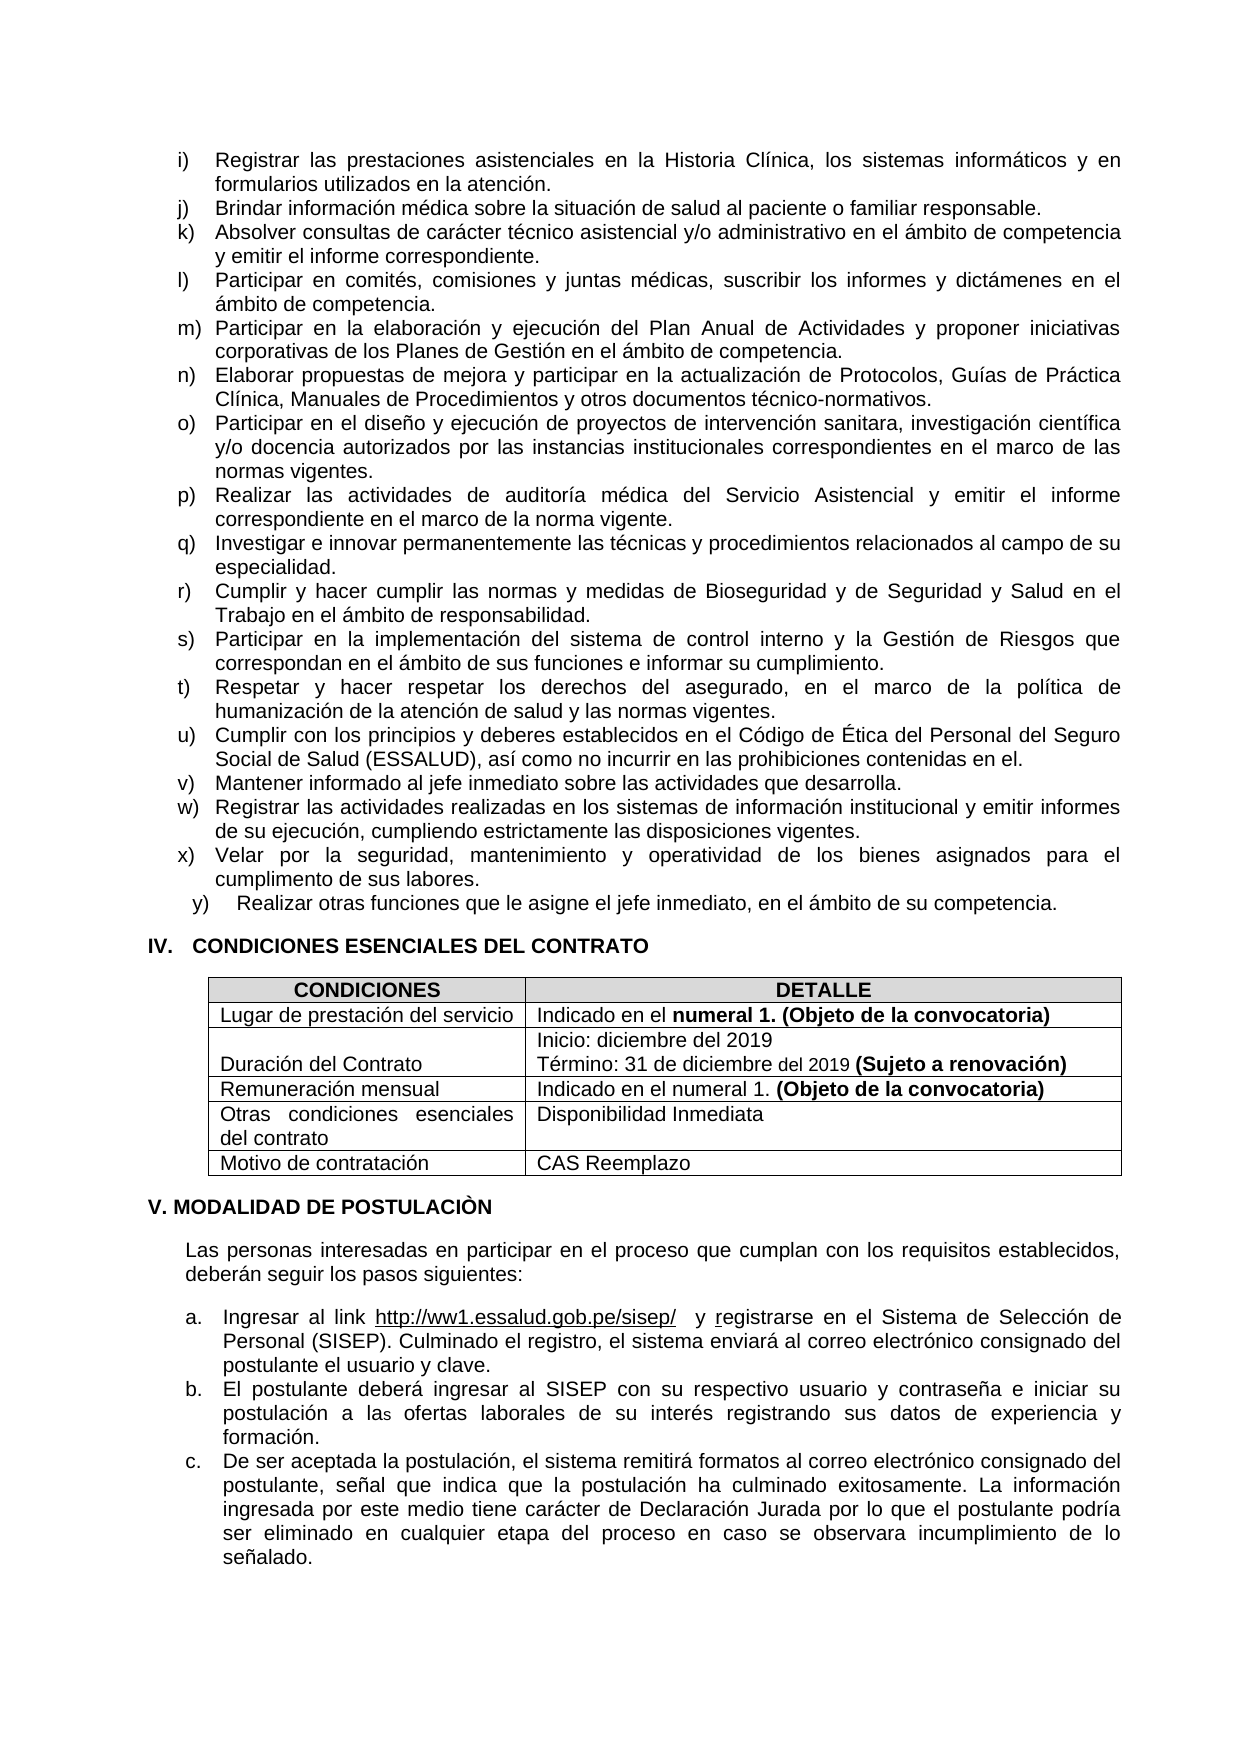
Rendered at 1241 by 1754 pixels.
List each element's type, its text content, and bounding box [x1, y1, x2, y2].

list Elaborar propuestas de mejora y participar en la actualización de Protocolos, Guías de Práctica Clínica, Manuales de Procedimientos y otros documentos técnico-normativos. [177, 363, 1122, 411]
list Cumplir con los principios y deberes establecidos en el Código de Ética del Personal del Seguro Social de Salud (ESSALUD), así como no incurrir en las prohibiciones contenidas en el. [177, 723, 1122, 771]
list Participar en el diseño y ejecución de proyectos de intervención sanitara, investigación científica y/o docencia autorizados por las instancias institucionales correspondientes en el marco de las normas vigentes. [177, 411, 1122, 483]
text V. MODALIDAD DE POSTULACIÒN [148, 1195, 1122, 1219]
list Ingresar al link http://ww1.essalud.gob.pe/sisep/ y registrarse en el Sistema de Selección de Personal (SISEP). Culminado el registro, el sistema enviará al correo electrónico consignado del postulante el usuario y clave. [185, 1305, 1122, 1377]
table_cell Lugar de prestación del servicio [209, 1003, 525, 1027]
list Participar en la elaboración y ejecución del Plan Anual de Actividades y proponer iniciativas corporativas de los Planes de Gestión en el ámbito de competencia. [177, 315, 1122, 363]
table_cell Otras condiciones esenciales del contrato [209, 1102, 525, 1149]
table_cell Disponibilidad Inmediata [526, 1102, 1121, 1149]
list El postulante deberá ingresar al SISEP con su respectivo usuario y contraseña e iniciar su postulación a las ofertas laborales de su interés registrando sus datos de experiencia y formación. [185, 1377, 1122, 1449]
list Mantener informado al jefe inmediato sobre las actividades que desarrolla. [177, 771, 1122, 794]
table_cell Motivo de contratación [209, 1151, 525, 1174]
list Participar en la implementación del sistema de control interno y la Gestión de Riesgos que correspondan en el ámbito de sus funciones e informar su cumplimiento. [177, 627, 1122, 675]
list Velar por la seguridad, mantenimiento y operatividad de los bienes asignados para el cumplimento de sus labores. [177, 842, 1122, 890]
list Participar en comités, comisiones y juntas médicas, suscribir los informes y dictámenes en el ámbito de competencia. [177, 267, 1122, 315]
list Registrar las actividades realizadas en los sistemas de información institucional y emitir informes de su ejecución, cumpliendo estrictamente las disposiciones vigentes. [177, 794, 1122, 842]
text Las personas interesadas en participar en el proceso que cumplan con los requisitos establecidos, deberán seguir los pasos siguientes: [185, 1238, 1122, 1286]
table_cell Remuneración mensual [209, 1077, 525, 1101]
list Cumplir y hacer cumplir las normas y medidas de Bioseguridad y de Seguridad y Salud en el Trabajo en el ámbito de responsabilidad. [177, 579, 1122, 627]
table_header CONDICIONES [209, 978, 525, 1002]
table_cell Duración del Contrato [209, 1028, 525, 1076]
table_cell Inicio: diciembre del 2019 Término: 31 de diciembre del 2019 (Sujeto a renovación) [526, 1028, 1121, 1076]
list CONDICIONES ESENCIALES DEL CONTRATO [148, 933, 1122, 957]
list De ser aceptada la postulación, el sistema remitirá formatos al correo electrónico consignado del postulante, señal que indica que la postulación ha culminado exitosamente. La información ingresada por este medio tiene carácter de Declaración Jurada por lo que el postulante podría ser eliminado en cualquier etapa del proceso en caso se observara incumplimiento de lo señalado. [185, 1449, 1122, 1568]
table_header DETALLE [526, 978, 1121, 1002]
list Investigar e innovar permanentemente las técnicas y procedimientos relacionados al campo de su especialidad. [177, 531, 1122, 579]
table_cell Indicado en el numeral 1. (Objeto de la convocatoria) [526, 1003, 1121, 1027]
list Respetar y hacer respetar los derechos del asegurado, en el marco de la política de humanización de la atención de salud y las normas vigentes. [177, 675, 1122, 723]
list Brindar información médica sobre la situación de salud al paciente o familiar responsable. [177, 196, 1122, 219]
table_cell Indicado en el numeral 1. (Objeto de la convocatoria) [526, 1077, 1121, 1101]
list Absolver consultas de carácter técnico asistencial y/o administrativo en el ámbito de competencia y emitir el informe correspondiente. [177, 219, 1122, 267]
list Registrar las prestaciones asistenciales en la Historia Clínica, los sistemas informáticos y en formularios utilizados en la atención. [177, 148, 1122, 196]
table_cell CAS Reemplazo [526, 1151, 1121, 1174]
list Realizar las actividades de auditoría médica del Servicio Asistencial y emitir el informe correspondiente en el marco de la norma vigente. [177, 483, 1122, 531]
text y) Realizar otras funciones que le asigne el jefe inmediato, en el ámbito de su competencia. [192, 890, 1122, 914]
